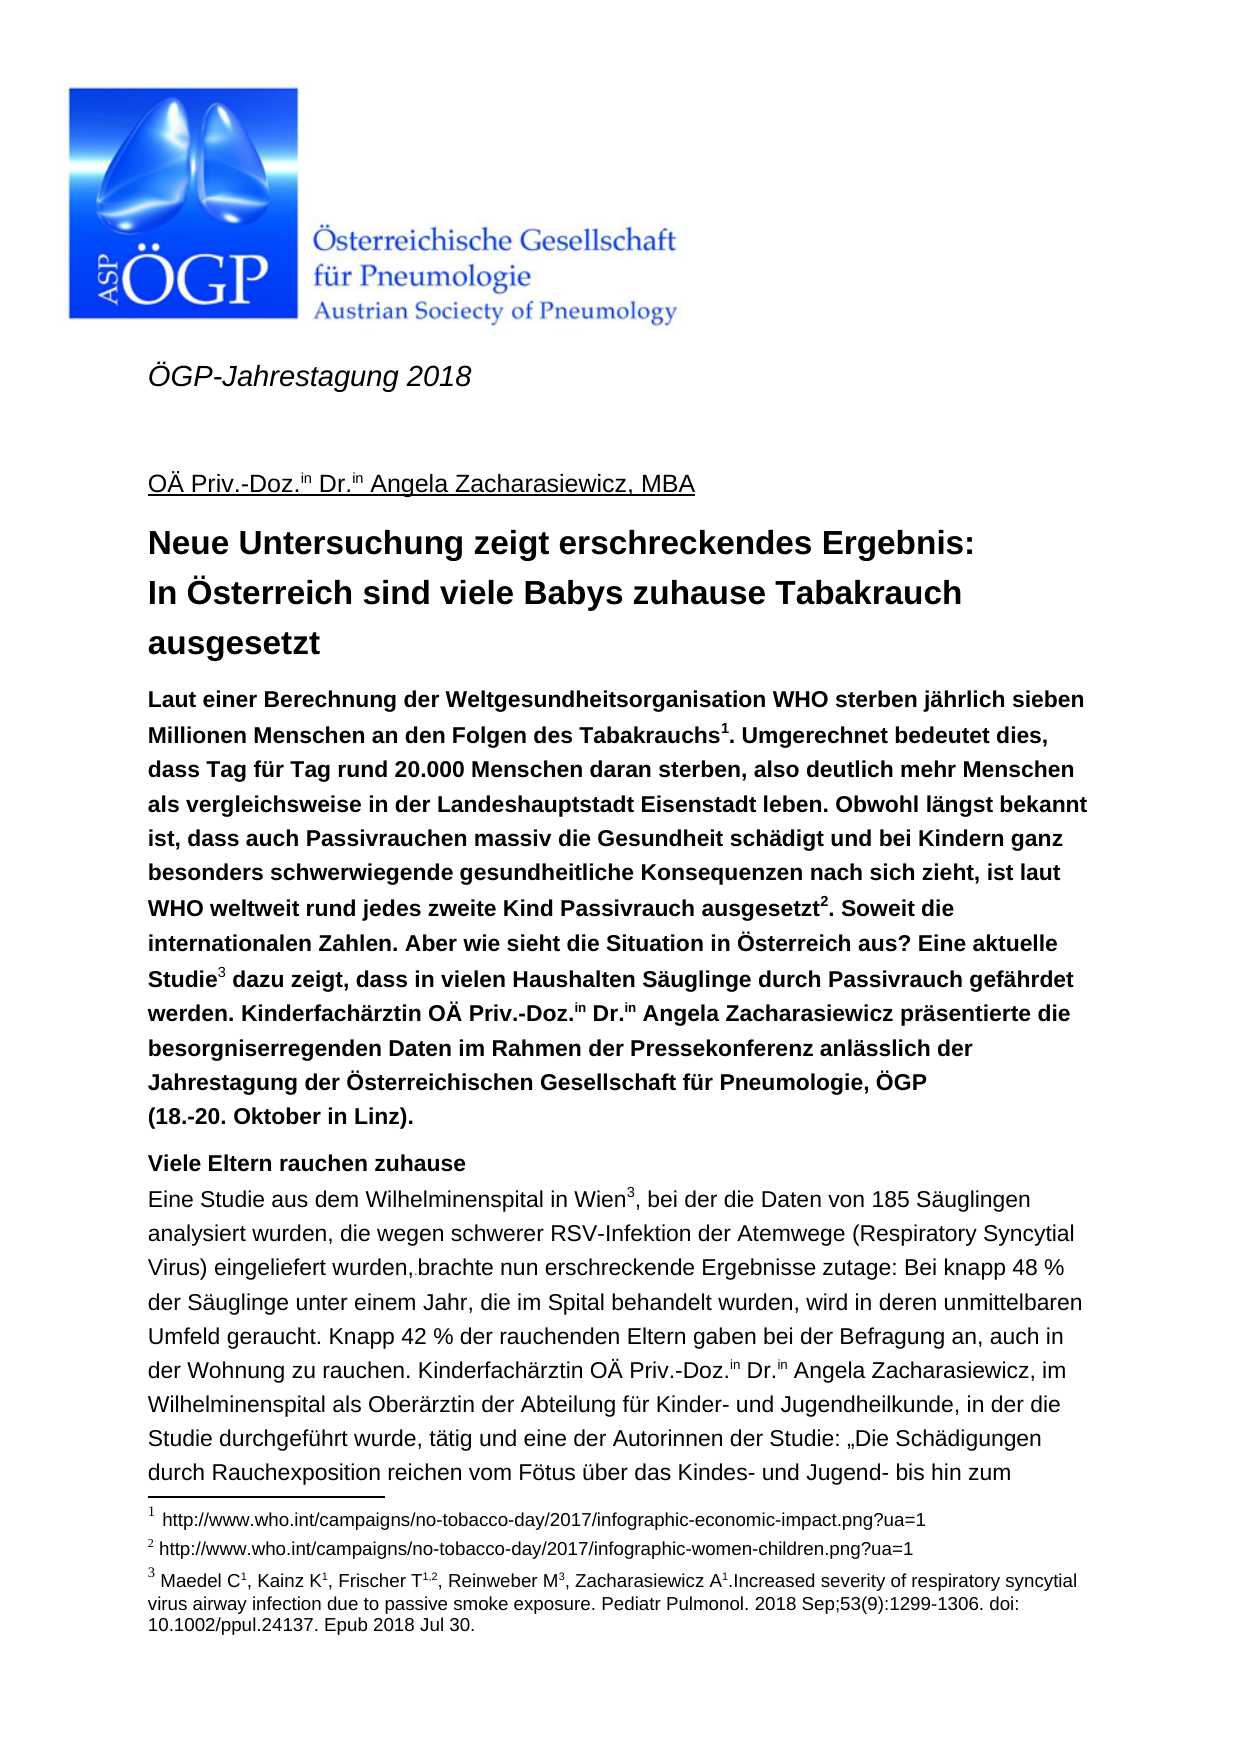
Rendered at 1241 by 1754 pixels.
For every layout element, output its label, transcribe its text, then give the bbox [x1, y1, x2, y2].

text Viele Eltern rauchen zuhause [148, 1149, 1092, 1176]
text OÄ Priv.-Doz.in Dr.in Angela Zacharasiewicz, MBA [148, 469, 1092, 498]
picture [53, 72, 698, 332]
text Neue Untersuchung zeigt erschreckendes Ergebnis: In Österreich sind viele Babys zuhause Tabakrauch ausgesetzt [148, 523, 1092, 662]
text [148, 1184, 1092, 1486]
text Laut einer Berechnung der Weltgesundheitsorganisation WHO sterben jährlich sieben Millionen Menschen an den Folgen des Tabakrauchs. Umgerechnet bedeutet dies, dass Tag für Tag rund 20.000 Menschen daran sterben, also deutlich mehr Menschen als vergleichsweise in der Landeshauptstadt Eisenstadt leben. Obwohl längst bekannt ist, dass auch Passivrauchen massiv die Gesundheit schädigt und bei Kindern ganz besonders schwerwiegende gesundheitliche Konsequenzen nach sich zieht, ist laut WHO weltweit rund jedes zweite Kind Passivrauch ausgesetzt. Soweit die internationalen Zahlen. Aber wie sieht die Situation in Österreich aus? Eine aktuelle Studie dazu zeigt, dass in vielen Haushalten Säuglinge durch Passivrauch gefährdet werden. Kinderfachärztin OÄ Priv.-Doz.in Dr.in Angela Zacharasiewicz präsentierte die besorgniserregenden Daten im Rahmen der Pressekonferenz anlässlich der Jahrestagung der Österreichischen Gesellschaft für Pneumologie, ÖGP (18.-20. Oktober in Linz). [148, 686, 1092, 1129]
text ÖGP-Jahrestagung 2018 [148, 359, 1092, 393]
